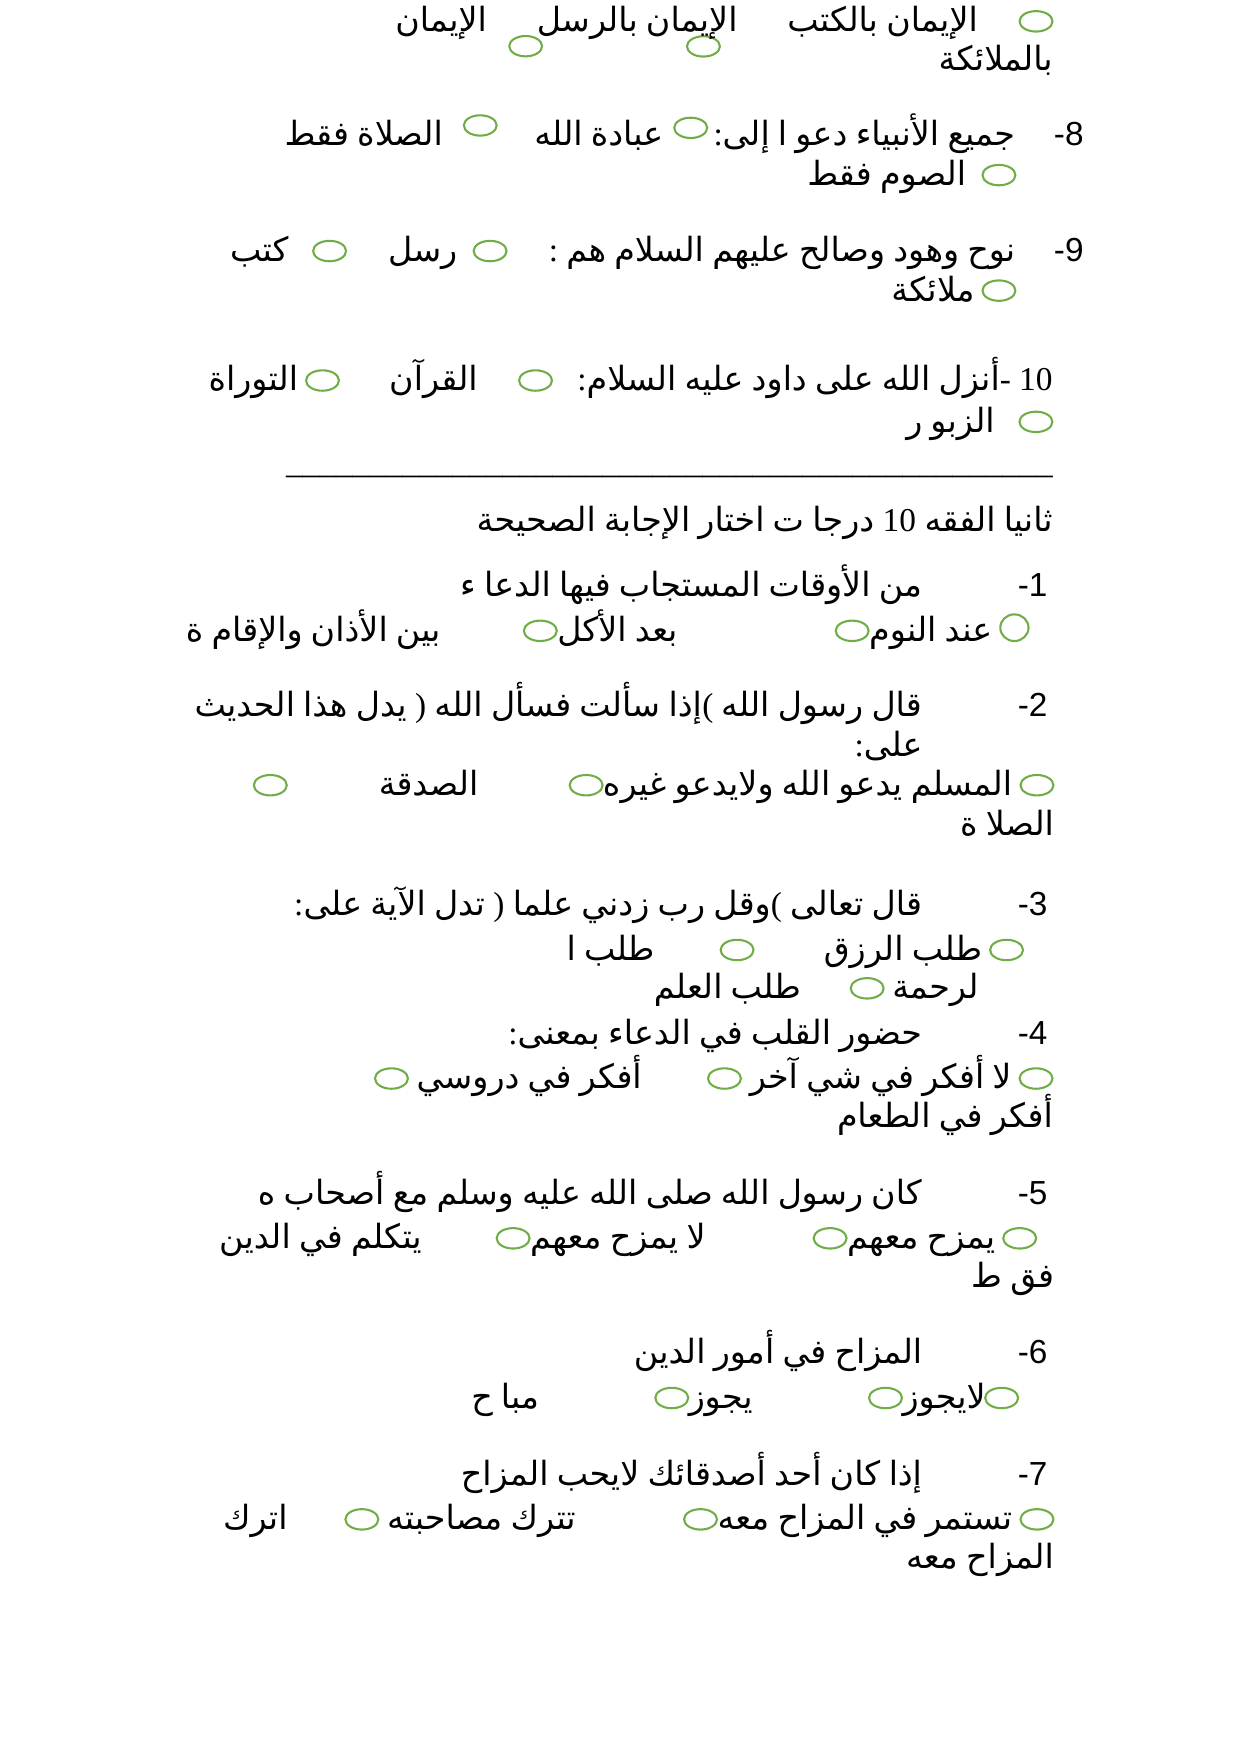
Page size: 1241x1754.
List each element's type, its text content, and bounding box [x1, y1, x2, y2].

text ثانيا الفقه 10 درجا ت اختار الإجابة الصحيحة [182, 500, 1053, 538]
text المسلم يدعو الله ولايدعو غيره الصدقة الصلا ة [182, 764, 1054, 843]
text لا أفكر في شي آخر أفكر في دروسي أفكر في الطعام [303, 1058, 1053, 1134]
list حضور القلب في الدعاء بمعنى: [182, 1012, 1018, 1053]
text يمزح معهم لا يمزح معهم يتكلم في الدين فق ط [182, 1217, 1054, 1294]
text طلب الرزق طلب ا لرحمة طلب العلم [486, 929, 1023, 1006]
text عند النوم بعد الأكل بين الأذان والإقام ة [182, 610, 1054, 648]
list قال رسول الله )إذا سألت فسأل الله ( يدل هذا الحديث على: [182, 685, 1018, 764]
text 10 -أنزل الله على داود عليه السلام: القرآن التوراة الزبو ر ______________________________________________ [182, 360, 1053, 481]
list من الأوقات المستجاب فيها الدعا ء [182, 564, 1018, 605]
text الإيمان بالكتب الإيمان بالرسل الإيمان بالملائكة [348, 1, 1053, 77]
list قال تعالى )وقل رب زدني علما ( تدل الآية على: [182, 883, 1018, 924]
list نوح وهود وصالح عليهم السلام هم : رسل كتب ملائكة [223, 230, 1054, 309]
list إذا كان أحد أصدقائك لايحب المزاح [182, 1453, 1018, 1493]
list جميع الأنبياء دعو ا إلى: عبادة الله الصلاة فقط الصوم فقط [223, 114, 1054, 194]
text تستمر في المزاح معه تترك مصاحبته اترك المزاح معه [182, 1498, 1054, 1575]
list كان رسول الله صلى الله عليه وسلم مع أصحاب ه [182, 1172, 1018, 1212]
list المزاح في أمور الدين [182, 1331, 1018, 1372]
text لايجوز يجوز مبا ح [182, 1377, 1054, 1416]
